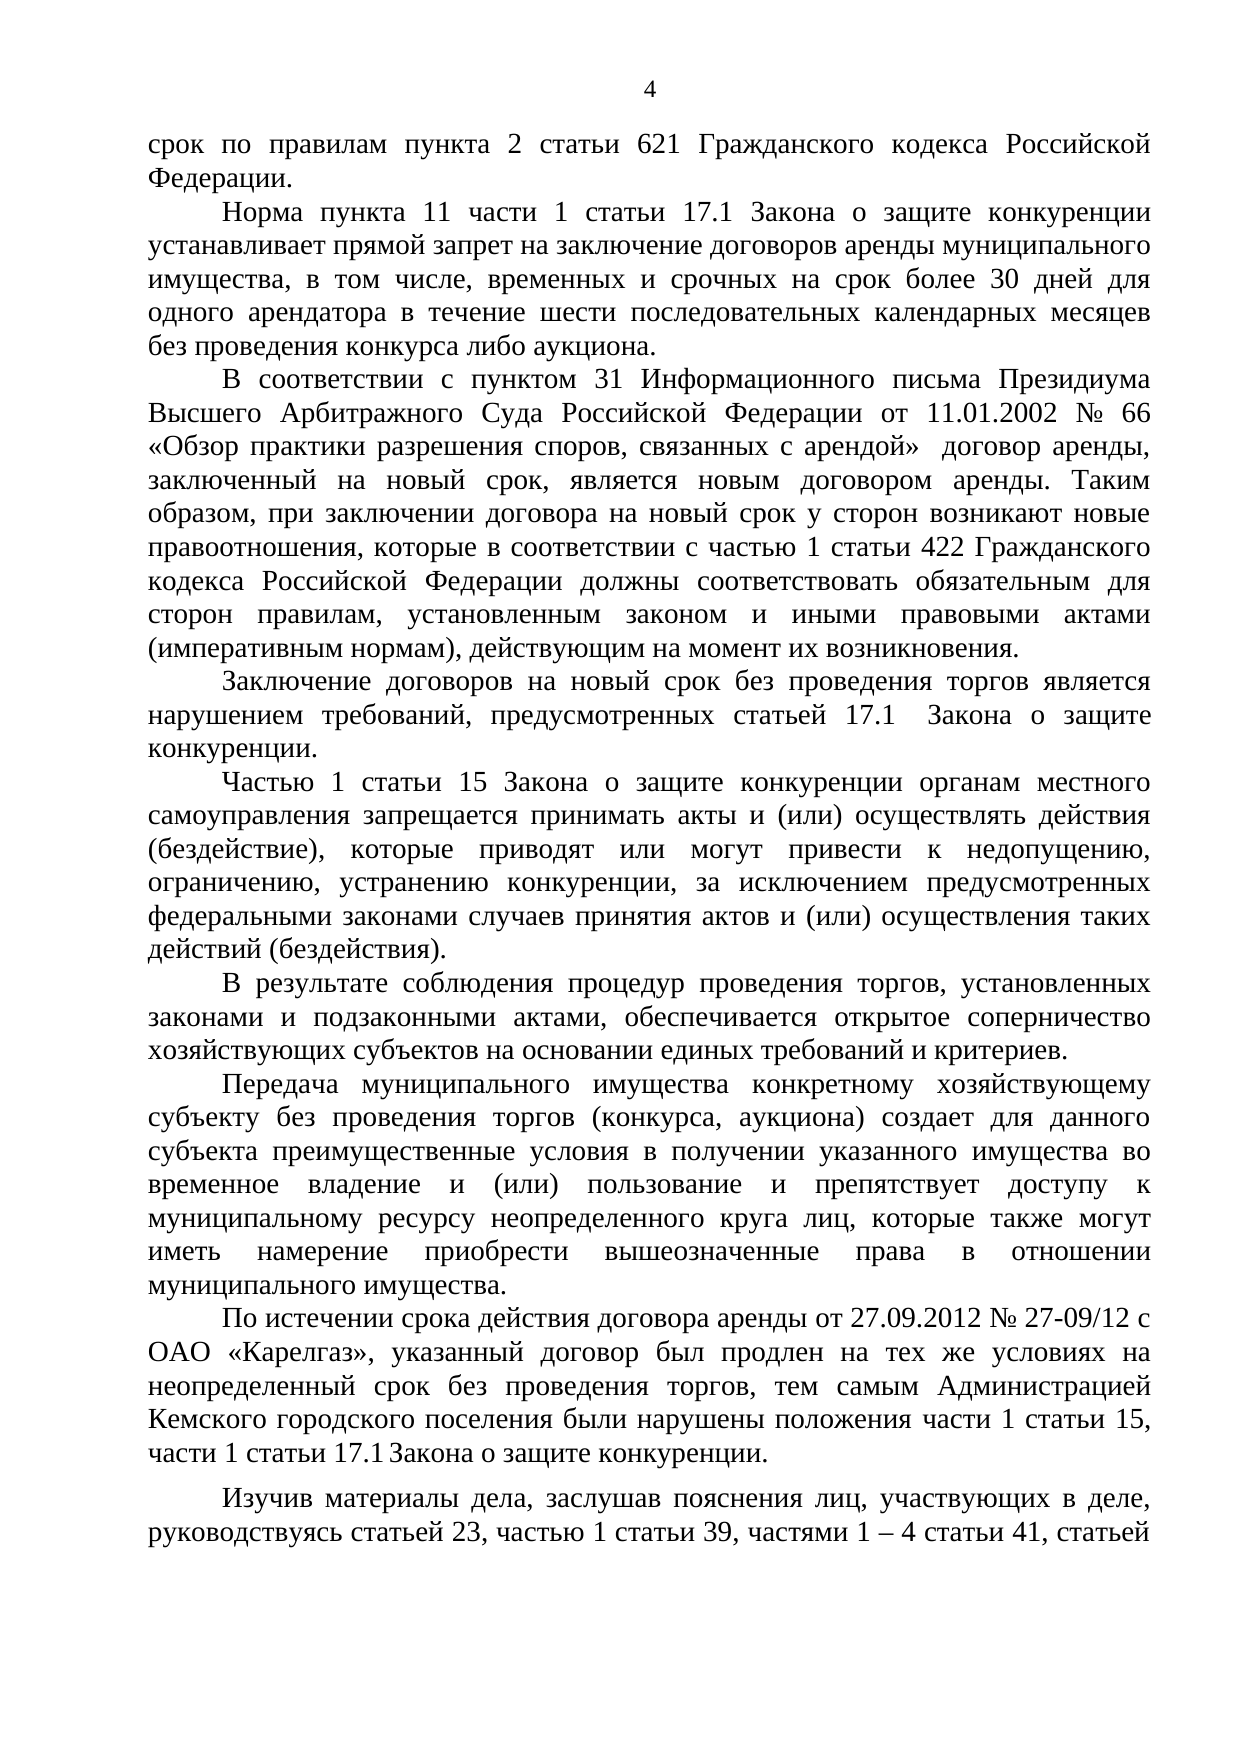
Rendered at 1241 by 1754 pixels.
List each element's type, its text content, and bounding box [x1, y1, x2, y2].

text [148, 1480, 1152, 1547]
text По истечении срока действия договора аренды от 27.09.2012 № 27-09/12 с ОАО «Карелгаз», указанный договор был продлен на тех же условиях на неопределенный срок без проведения торгов, тем самым Администрацией Кемского городского поселения были нарушены положения части 1 статьи 15, части 1 статьи 17.1 Закона о защите конкуренции. [148, 1301, 1152, 1468]
text Частью 1 статьи 15 Закона о защите конкуренции органам местного самоуправления запрещается принимать акты и (или) осуществлять действия (бездействие), которые приводят или могут привести к недопущению, ограничению, устранению конкуренции, за исключением предусмотренных федеральными законами случаев принятия актов и (или) осуществления таких действий (бездействия). [148, 764, 1152, 965]
text В соответствии с пунктом 31 Информационного письма Президиума Высшего Арбитражного Суда Российской Федерации от 11.01.2002 № 66 «Обзор практики разрешения споров, связанных с арендой» договор аренды, заключенный на новый срок, является новым договором аренды. Таким образом, при заключении договора на новый срок у сторон возникают новые правоотношения, которые в соответствии с частью 1 статьи 422 Гражданского кодекса Российской Федерации должны соответствовать обязательным для сторон правилам, установленным законом и иными правовыми актами (императивным нормам), действующим на момент их возникновения. [148, 361, 1152, 663]
text В результате соблюдения процедур проведения торгов, установленных законами и подзаконными актами, обеспечивается открытое соперничество хозяйствующих субъектов на основании единых требований и критериев. [148, 965, 1152, 1066]
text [148, 127, 1152, 194]
text Норма пункта 11 части 1 статьи 17.1 Закона о защите конкуренции устанавливает прямой запрет на заключение договоров аренды муниципального имущества, в том числе, временных и срочных на срок более 30 дней для одного арендатора в течение шести последовательных календарных месяцев без проведения конкурса либо аукциона. [148, 194, 1152, 361]
text Заключение договоров на новый срок без проведения торгов является нарушением требований, предусмотренных статьей 17.1 Закона о защите конкуренции. [148, 663, 1152, 764]
text Передача муниципального имущества конкретному хозяйствующему субъекту без проведения торгов (конкурса, аукциона) создает для данного субъекта преимущественные условия в получении указанного имущества во временное владение и (или) пользование и препятствует доступу к муниципальному ресурсу неопределенного круга лиц, которые также могут иметь намерение приобрести вышеозначенные права в отношении муниципального имущества. [148, 1066, 1152, 1301]
